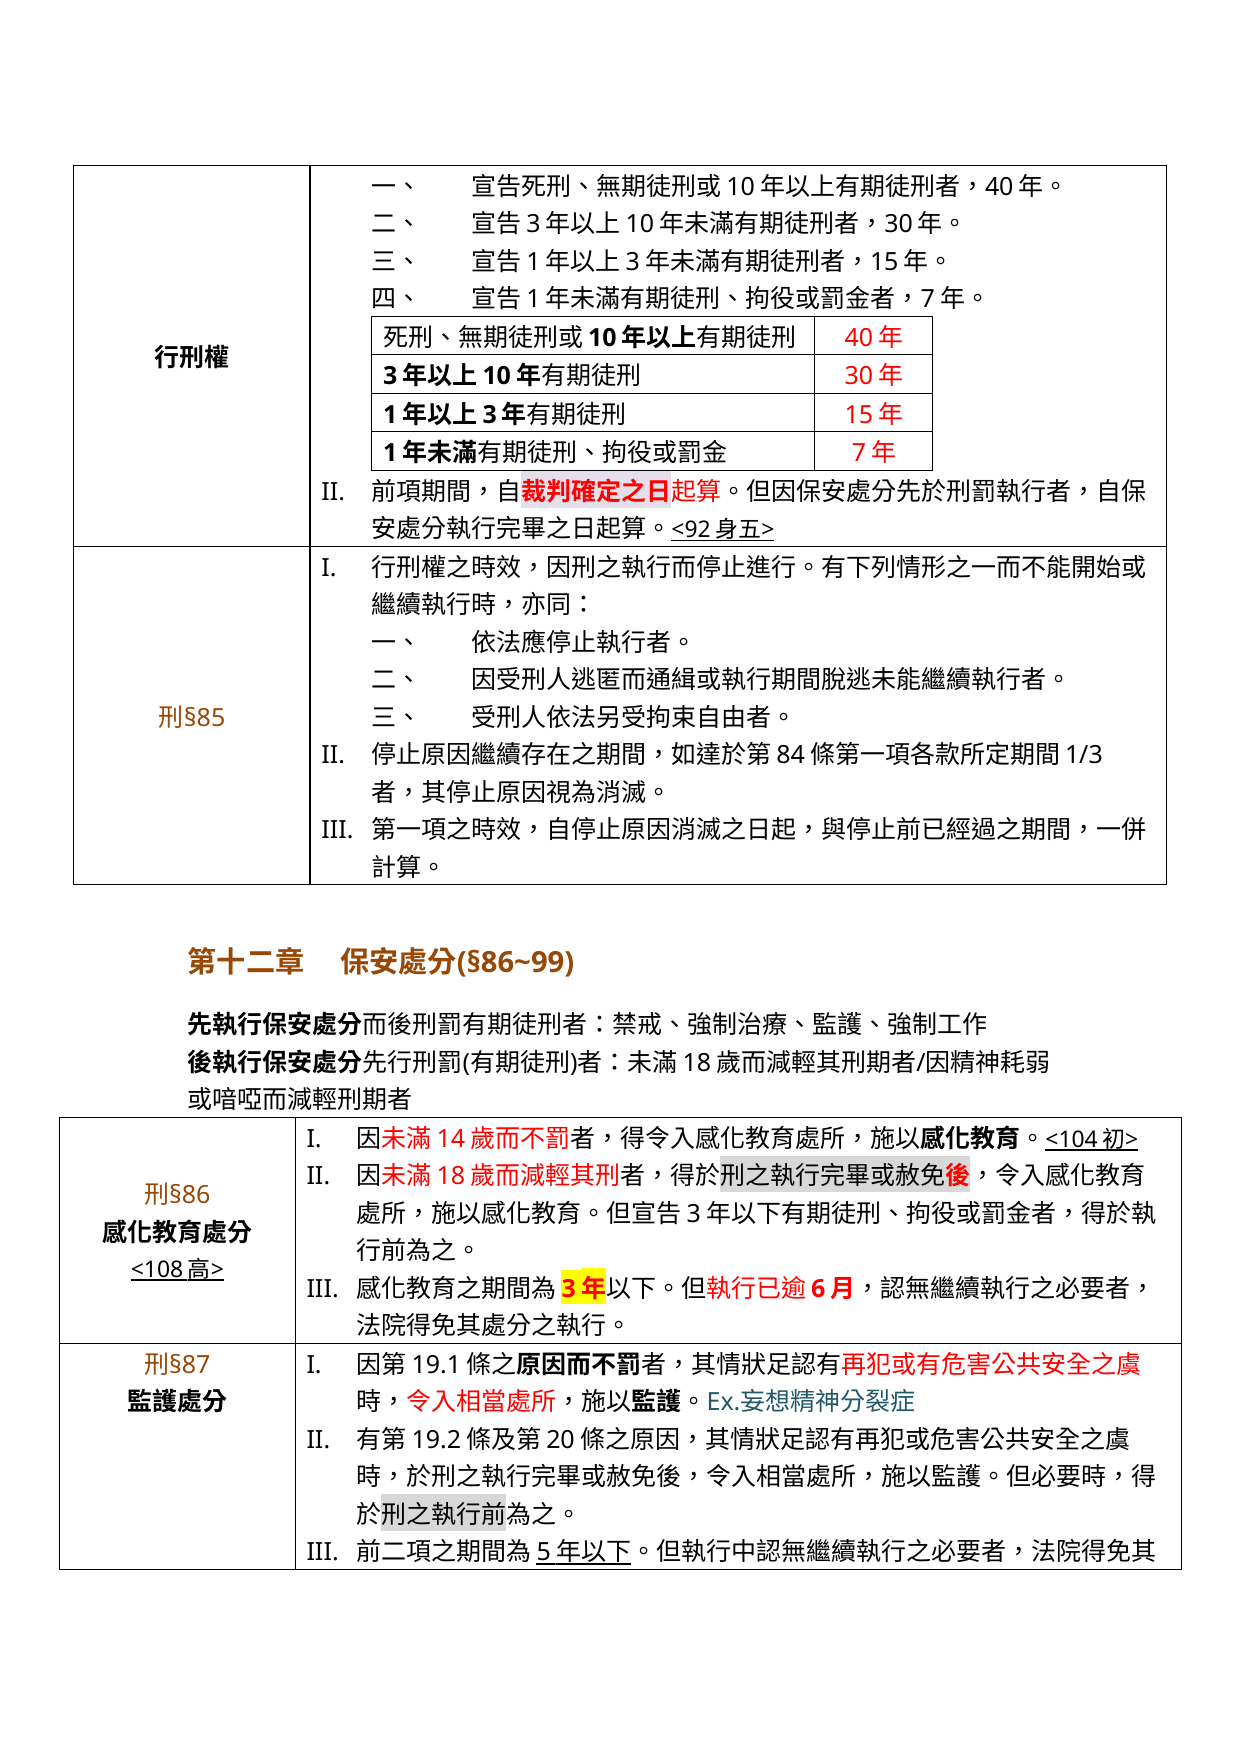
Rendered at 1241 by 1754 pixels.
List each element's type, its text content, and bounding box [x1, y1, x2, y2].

table_cell 刑§87 監護處分 [60, 1344, 295, 1569]
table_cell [296, 1344, 1181, 1569]
text 第十二章 保安處分(§86~99) [187, 923, 1053, 998]
text 先執行保安處分而後刑罰有期徒刑者：禁戒、強制治療、監護、強制工作 [187, 1004, 1053, 1042]
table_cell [311, 166, 1166, 546]
table_cell 刑§85 [74, 547, 309, 884]
table_header 刑§86 感化教育處分 <108高> [60, 1118, 295, 1343]
text 後執行保安處分先行刑罰(有期徒刑)者：未滿18歲而減輕其刑期者/因精神耗弱或喑啞而減輕刑期者 [187, 1042, 1053, 1117]
table_cell 刑§84 行刑權 [74, 166, 309, 546]
table_cell 行刑權之時效，因刑之執行而停止進行。有下列情形之一而不能開始或繼續執行時，亦同： 依法應停止執行者。 因受刑人逃匿而通緝或執行期間脫逃未能繼續執行者。 受刑人依法另受拘束自由者。 停止原因繼續存在之期間，如達於第84條第一項各款所定期間1/3者，其停止原因視為消滅。 第一項之時效，自停止原因消滅之日起，與停止前已經過之期間，一併計算。 [311, 547, 1166, 884]
table_header 因未滿14歲而不罰者，得令入感化教育處所，施以感化教育。<104初> 因未滿18歲而減輕其刑者，得於刑之執行完畢或赦免後，令入感化教育處所，施以感化教育。但宣告3年以下有期徒刑、拘役或罰金者，得於執行前為之。 感化教育之期間為3年以下。但執行已逾6月，認無繼續執行之必要者，法院得免其處分之執行。 [296, 1118, 1181, 1343]
